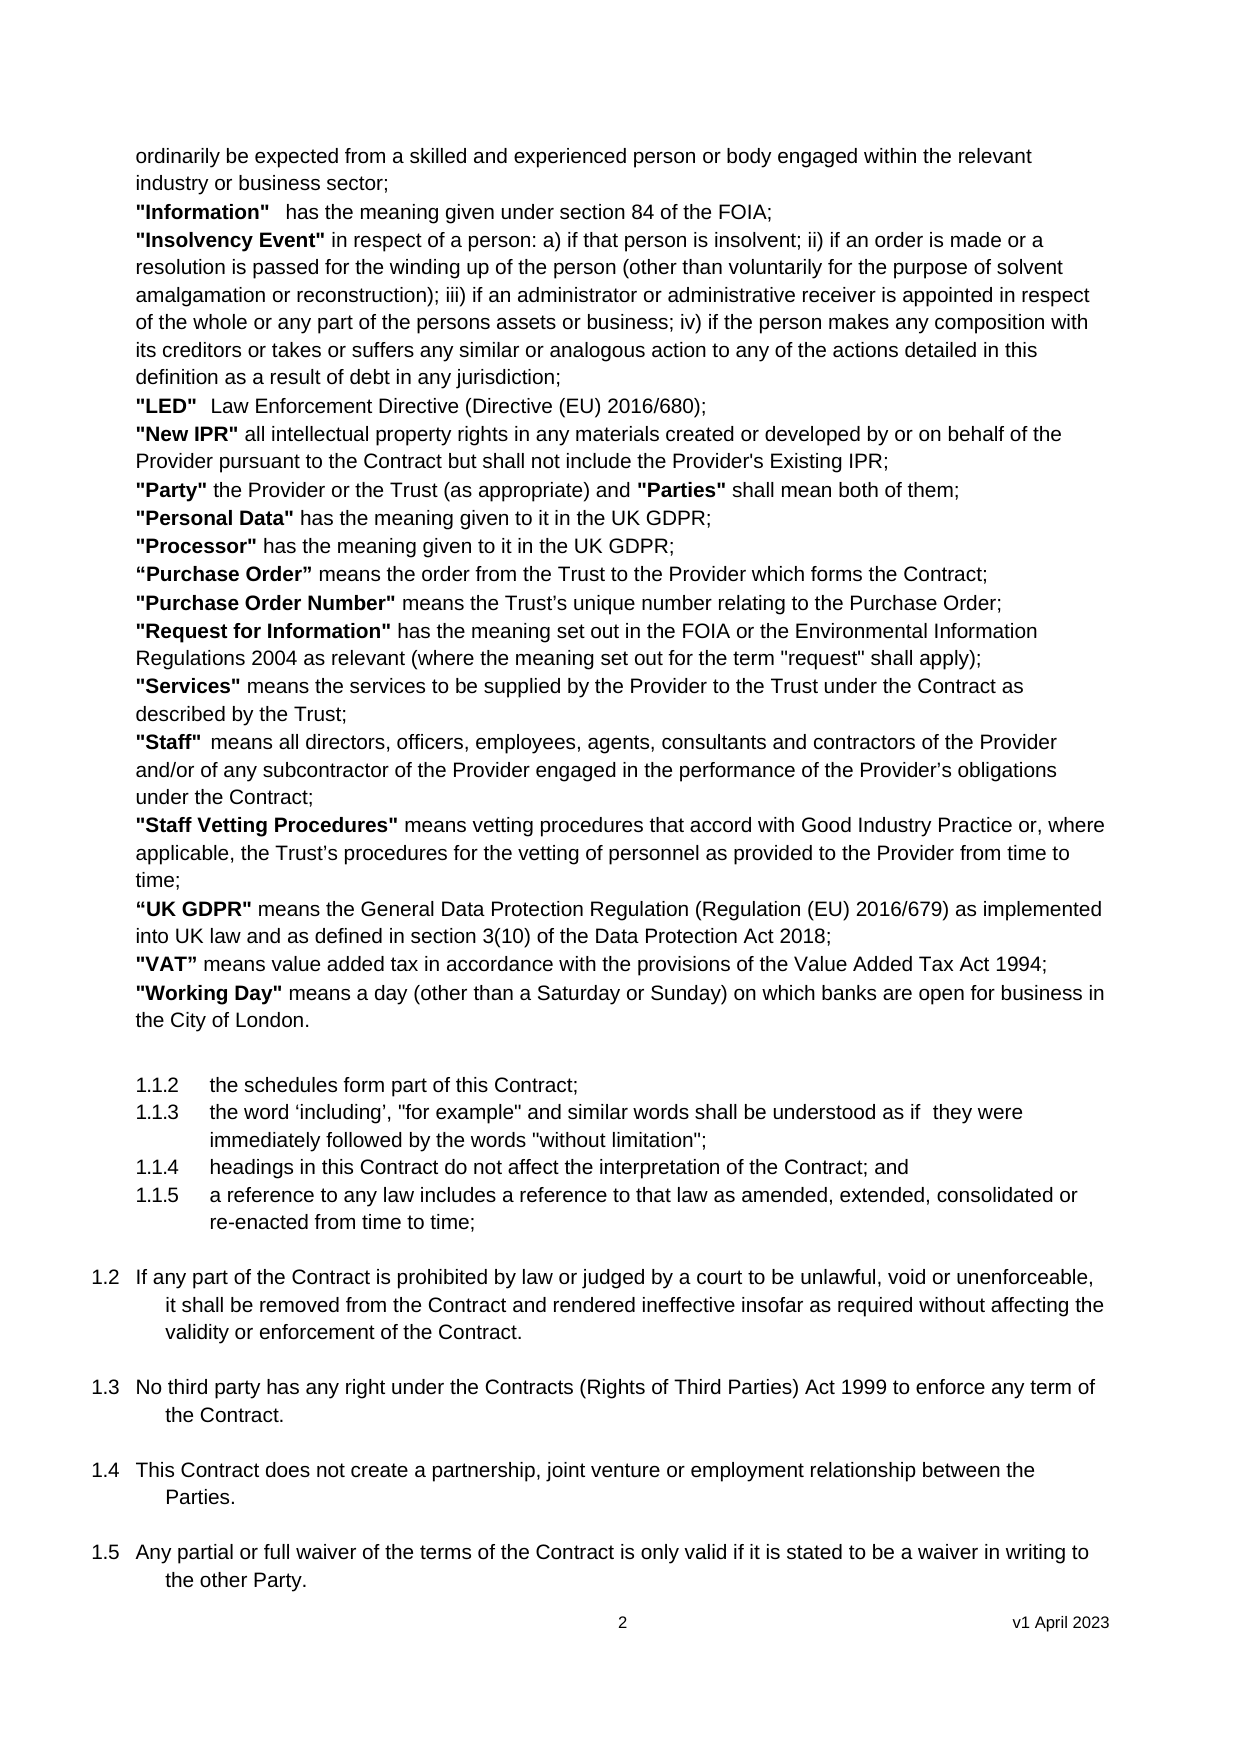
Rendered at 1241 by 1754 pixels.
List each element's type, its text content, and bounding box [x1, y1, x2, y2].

list the word ‘including’, "for example" and similar words shall be understood as if they were immediately followed by the words "without limitation"; [135, 1100, 1109, 1151]
text "Information" has the meaning given under section 84 of the FOIA; [135, 199, 1109, 223]
text "Working Day" means a day (other than a Saturday or Sunday) on which banks are open for business in the City of London. [135, 980, 1109, 1032]
list This Contract does not create a partnership, joint venture or employment relationship between the Parties. [91, 1457, 1109, 1509]
text “UK GDPR" means the General Data Protection Regulation (Regulation (EU) 2016/679) as implemented into UK law and as defined in section 3(10) of the Data Protection Act 2018; [135, 896, 1109, 948]
list No third party has any right under the Contracts (Rights of Third Parties) Act 1999 to enforce any term of the Contract. [91, 1375, 1109, 1426]
text "Insolvency Event" in respect of a person: a) if that person is insolvent; ii) if an order is made or a resolution is passed for the winding up of the person (other than voluntarily for the purpose of solvent amalgamation or reconstruction); iii) if an administrator or administrative receiver is appointed in respect of the whole or any part of the persons assets or business; iv) if the person makes any composition with its creditors or takes or suffers any similar or analogous action to any of the actions detailed in this definition as a result of debt in any jurisdiction; [135, 228, 1109, 389]
text "Purchase Order Number" means the Trust’s unique number relating to the Purchase Order; [135, 590, 1109, 614]
text "VAT” means value added tax in accordance with the provisions of the Value Added Tax Act 1994; [135, 952, 1109, 976]
list the schedules form part of this Contract; [135, 1072, 1109, 1096]
text "Staff" means all directors, officers, employees, agents, consultants and contractors of the Provider and/or of any subcontractor of the Provider engaged in the performance of the Provider’s obligations under the Contract; [135, 730, 1109, 809]
text "Request for Information" has the meaning set out in the FOIA or the Environmental Information Regulations 2004 as relevant (where the meaning set out for the term "request" shall apply); [135, 618, 1109, 670]
text "Processor" has the meaning given to it in the UK GDPR; [135, 534, 1109, 558]
text "New IPR" all intellectual property rights in any materials created or developed by or on behalf of the Provider pursuant to the Contract but shall not include the Provider's Existing IPR; [135, 422, 1109, 473]
list a reference to any law includes a reference to that law as amended, extended, consolidated or re-enacted from time to time; [135, 1182, 1109, 1234]
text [135, 144, 1109, 195]
text "LED" Law Enforcement Directive (Directive (EU) 2016/680); [135, 393, 1109, 417]
text "Personal Data" has the meaning given to it in the UK GDPR; [135, 506, 1109, 529]
list Any partial or full waiver of the terms of the Contract is only valid if it is stated to be a waiver in writing to the other Party. [91, 1540, 1109, 1591]
list headings in this Contract do not affect the interpretation of the Contract; and [135, 1155, 1109, 1179]
text “Purchase Order” means the order from the Trust to the Provider which forms the Contract; [135, 562, 1109, 586]
list If any part of the Contract is prohibited by law or judged by a court to be unlawful, void or unenforceable, it shall be removed from the Contract and rendered ineffective insofar as required without affecting the validity or enforcement of the Contract. [91, 1265, 1109, 1344]
text "Staff Vetting Procedures" means vetting procedures that accord with Good Industry Practice or, where applicable, the Trust’s procedures for the vetting of personnel as provided to the Provider from time to time; [135, 813, 1109, 892]
text "Party" the Provider or the Trust (as appropriate) and "Parties" shall mean both of them; [135, 477, 1109, 501]
text "Services" means the services to be supplied by the Provider to the Trust under the Contract as described by the Trust; [135, 674, 1109, 726]
